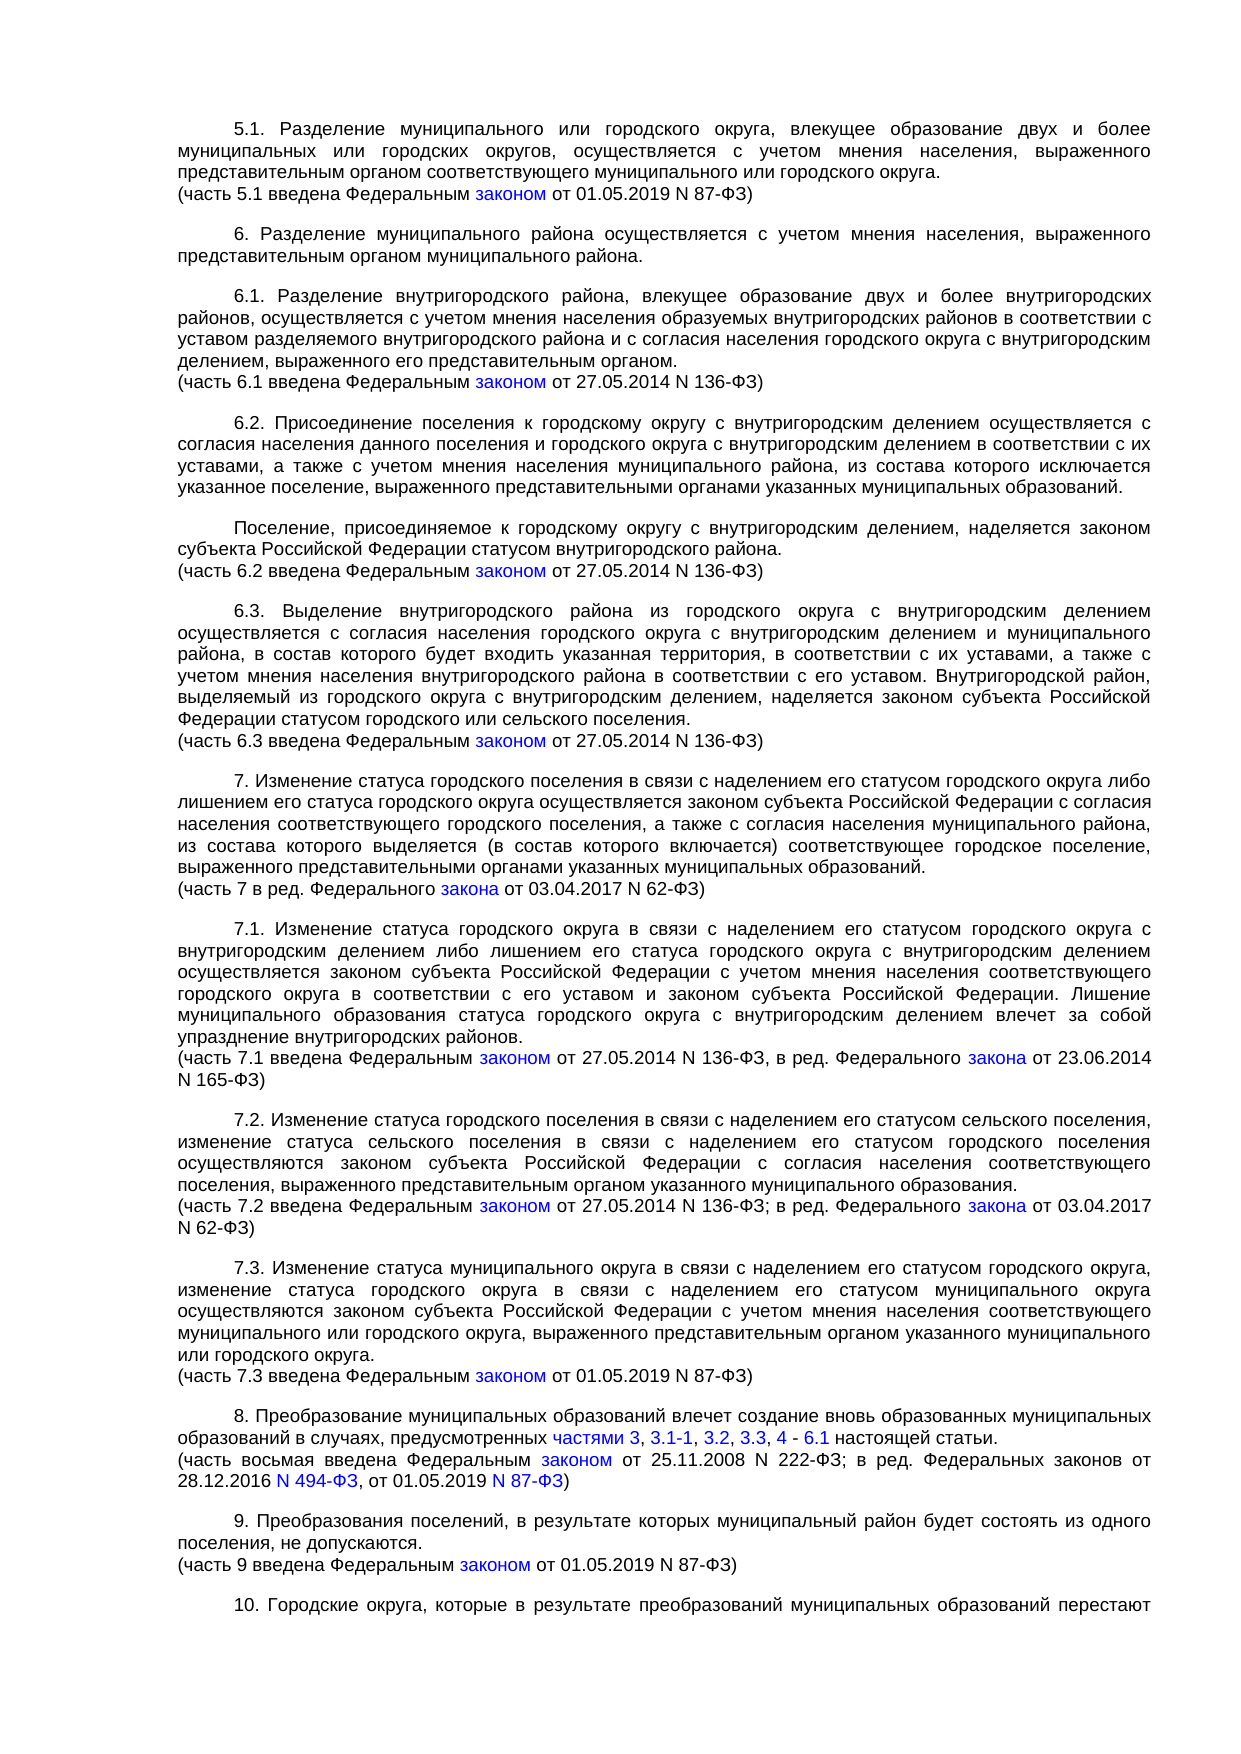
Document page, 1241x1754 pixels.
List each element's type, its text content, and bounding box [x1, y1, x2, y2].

text 6.2. Присоединение поселения к городскому округу с внутригородским делением осуществляется с согласия населения данного поселения и городского округа с внутригородским делением в соответствии с их уставами, а также с учетом мнения населения муниципального района, из состава которого исключается указанное поселение, выраженного представительными органами указанных муниципальных образований. [177, 412, 1152, 498]
text (часть 7.2 введена Федеральным законом от 27.05.2014 N 136-ФЗ; в ред. Федерального закона от 03.04.2017 N 62-ФЗ) [177, 1195, 1152, 1238]
text 7. Изменение статуса городского поселения в связи с наделением его статусом городского округа либо лишением его статуса городского округа осуществляется законом субъекта Российской Федерации с согласия населения соответствующего городского поселения, а также с согласия населения муниципального района, из состава которого выделяется (в состав которого включается) соответствующее городское поселение, выраженного представительными органами указанных муниципальных образований. [177, 770, 1152, 877]
text (часть 5.1 введена Федеральным законом от 01.05.2019 N 87-ФЗ) [177, 183, 1152, 204]
text (часть 6.1 введена Федеральным законом от 27.05.2014 N 136-ФЗ) [177, 371, 1152, 393]
text 6.1. Разделение внутригородского района, влекущее образование двух и более внутригородских районов, осуществляется с учетом мнения населения образуемых внутригородских районов в соответствии с уставом разделяемого внутригородского района и с согласия населения городского округа с внутригородским делением, выраженного его представительным органом. [177, 285, 1152, 371]
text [177, 1594, 1152, 1615]
text 7.2. Изменение статуса городского поселения в связи с наделением его статусом сельского поселения, изменение статуса сельского поселения в связи с наделением его статусом городского поселения осуществляются законом субъекта Российской Федерации с согласия населения соответствующего поселения, выраженного представительным органом указанного муниципального образования. [177, 1109, 1152, 1195]
text 7.1. Изменение статуса городского округа в связи с наделением его статусом городского округа с внутригородским делением либо лишением его статуса городского округа с внутригородским делением осуществляется законом субъекта Российской Федерации с учетом мнения населения соответствующего городского округа в соответствии с его уставом и законом субъекта Российской Федерации. Лишение муниципального образования статуса городского округа с внутригородским делением влечет за собой упразднение внутригородских районов. [177, 918, 1152, 1047]
text (часть 7.3 введена Федеральным законом от 01.05.2019 N 87-ФЗ) [177, 1365, 1152, 1387]
text (часть 7 в ред. Федерального закона от 03.04.2017 N 62-ФЗ) [177, 877, 1152, 899]
text (часть 7.1 введена Федеральным законом от 27.05.2014 N 136-ФЗ, в ред. Федерального закона от 23.06.2014 N 165-ФЗ) [177, 1047, 1152, 1090]
text 7.3. Изменение статуса муниципального округа в связи с наделением его статусом городского округа, изменение статуса городского округа в связи с наделением его статусом муниципального округа осуществляются законом субъекта Российской Федерации с учетом мнения населения соответствующего муниципального или городского округа, выраженного представительным органом указанного муниципального или городского округа. [177, 1257, 1152, 1365]
text 9. Преобразования поселений, в результате которых муниципальный район будет состоять из одного поселения, не допускаются. [177, 1510, 1152, 1553]
text Поселение, присоединяемое к городскому округу с внутригородским делением, наделяется законом субъекта Российской Федерации статусом внутригородского района. [177, 517, 1152, 560]
text 6. Разделение муниципального района осуществляется с учетом мнения населения, выраженного представительным органом муниципального района. [177, 223, 1152, 266]
text (часть восьмая введена Федеральным законом от 25.11.2008 N 222-ФЗ; в ред. Федеральных законов от 28.12.2016 N 494-ФЗ, от 01.05.2019 N 87-ФЗ) [177, 1448, 1152, 1492]
text (часть 9 введена Федеральным законом от 01.05.2019 N 87-ФЗ) [177, 1553, 1152, 1575]
text 8. Преобразование муниципальных образований влечет создание вновь образованных муниципальных образований в случаях, предусмотренных частями 3, 3.1-1, 3.2, 3.3, 4 - 6.1 настоящей статьи. [177, 1405, 1152, 1448]
text 5.1. Разделение муниципального или городского округа, влекущее образование двух и более муниципальных или городских округов, осуществляется с учетом мнения населения, выраженного представительным органом соответствующего муниципального или городского округа. [177, 118, 1152, 183]
text 6.3. Выделение внутригородского района из городского округа с внутригородским делением осуществляется с согласия населения городского округа с внутригородским делением и муниципального района, в состав которого будет входить указанная территория, в соответствии с их уставами, а также с учетом мнения населения внутригородского района в соответствии с его уставом. Внутригородской район, выделяемый из городского округа с внутригородским делением, наделяется законом субъекта Российской Федерации статусом городского или сельского поселения. [177, 600, 1152, 729]
text (часть 6.2 введена Федеральным законом от 27.05.2014 N 136-ФЗ) [177, 560, 1152, 581]
text (часть 6.3 введена Федеральным законом от 27.05.2014 N 136-ФЗ) [177, 729, 1152, 751]
